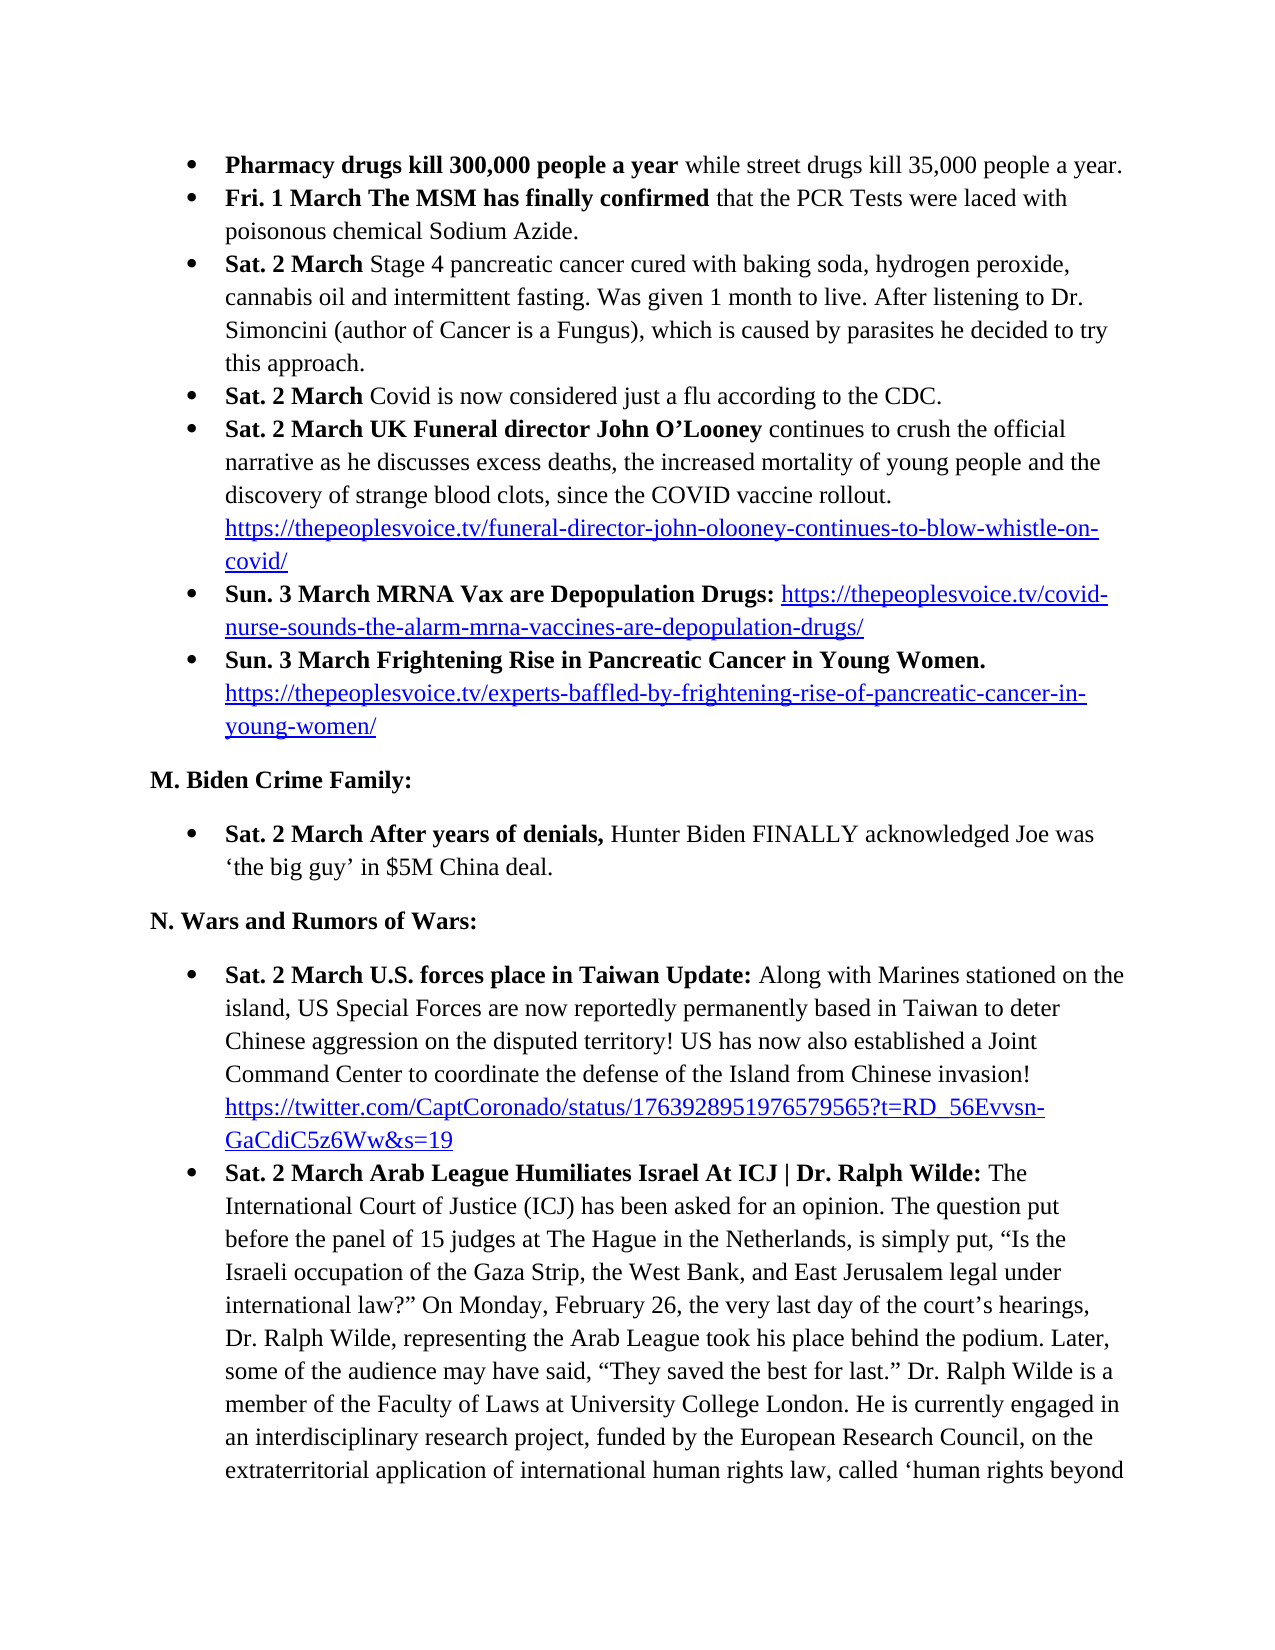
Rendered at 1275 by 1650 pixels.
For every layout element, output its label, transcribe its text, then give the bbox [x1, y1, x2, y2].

text N. Wars and Rumors of Wars: [150, 906, 1125, 935]
list Pharmacy drugs kill 300,000 people a year while street drugs kill 35,000 people a year. [187, 150, 1125, 179]
text M. Biden Crime Family: [150, 765, 1125, 794]
list Sat. 2 March Stage 4 pancreatic cancer cured with baking soda, hydrogen peroxide, cannabis oil and intermittent fasting. Was given 1 month to live. After listening to Dr. Simoncini (author of Cancer is a Fungus), which is caused by parasites he decided to try this approach. [187, 249, 1125, 377]
list Sat. 2 March Covid is now considered just a flu according to the CDC. [187, 381, 1125, 410]
list Sun. 3 March Frightening Rise in Pancreatic Cancer in Young Women. https://thepeoplesvoice.tv/experts-baffled-by-frightening-rise-of-pancreatic-cancer-in-young-women/ [187, 645, 1125, 740]
list Sat. 2 March U.S. forces place in Taiwan Update: Along with Marines stationed on the island, US Special Forces are now reportedly permanently based in Taiwan to deter Chinese aggression on the disputed territory! US has now also established a Joint Command Center to coordinate the defense of the Island from Chinese invasion! https://twitter.com/CaptCoronado/status/1763928951976579565?t=RD_56Evvsn-GaCdiC5z6Ww&s=19 [187, 960, 1125, 1154]
list Fri. 1 March The MSM has finally confirmed that the PCR Tests were laced with poisonous chemical Sodium Azide. [187, 183, 1125, 245]
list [187, 1158, 1125, 1484]
list Sat. 2 March UK Funeral director John O’Looney continues to crush the official narrative as he discusses excess deaths, the increased mortality of young people and the discovery of strange blood clots, since the COVID vaccine rollout. https://thepeoplesvoice.tv/funeral-director-john-olooney-continues-to-blow-whistle-on-covid/ [187, 414, 1125, 575]
list Sat. 2 March After years of denials, Hunter Biden FINALLY acknowledged Joe was ‘the big guy’ in $5M China deal. [187, 819, 1125, 881]
list Sun. 3 March MRNA Vax are Depopulation Drugs: https://thepeoplesvoice.tv/covid-nurse-sounds-the-alarm-mrna-vaccines-are-depopulation-drugs/ [187, 579, 1125, 641]
